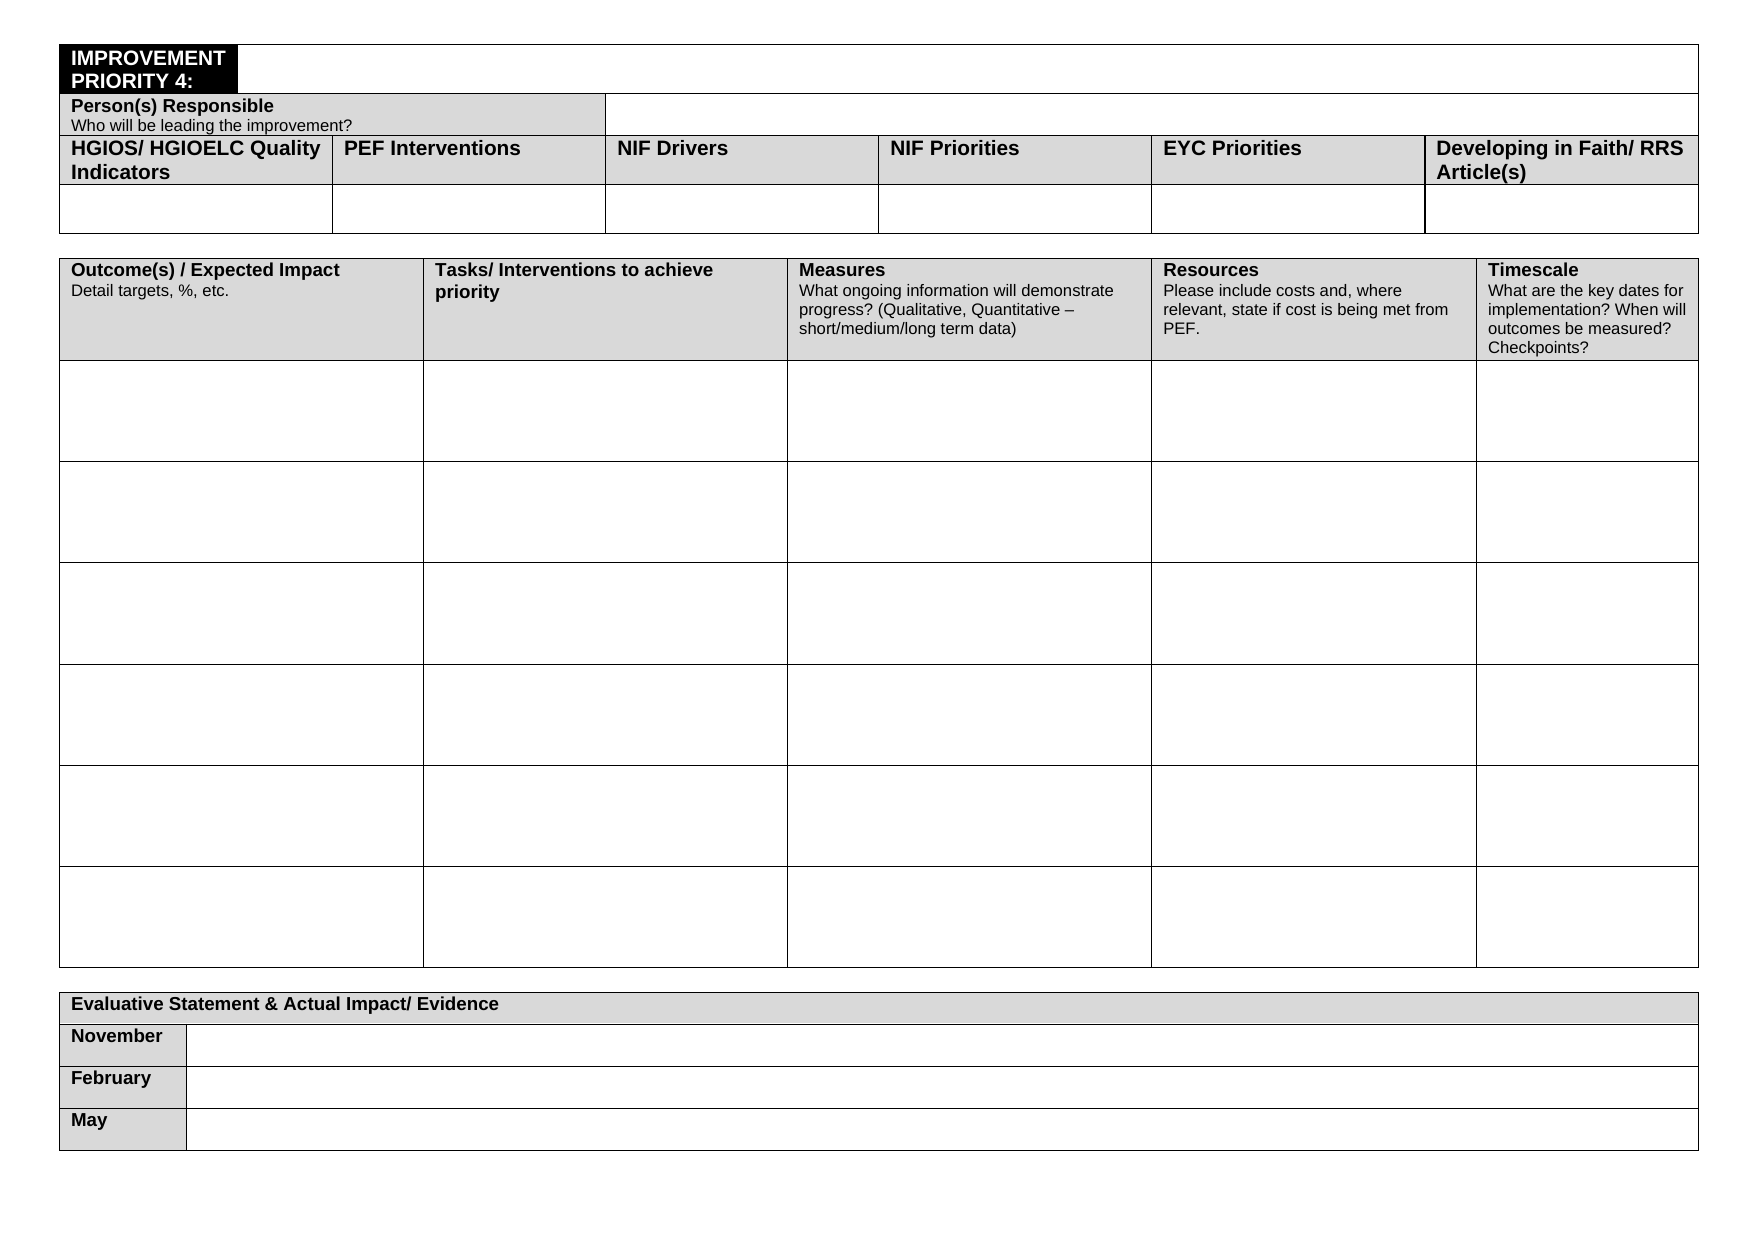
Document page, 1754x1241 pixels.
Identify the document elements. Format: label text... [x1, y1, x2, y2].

table_cell [788, 563, 1151, 663]
table_cell Developing in Faith/ RRS Article(s) [1426, 136, 1698, 184]
table_header Tasks/ Interventions to achieve priority [424, 259, 787, 360]
table_cell [1152, 462, 1476, 562]
table_header Outcome(s) / Expected Impact Detail targets, %, etc. [60, 259, 423, 360]
table_cell [788, 361, 1151, 461]
table_cell November [60, 1025, 186, 1066]
table_cell [424, 665, 787, 765]
table_cell [1152, 361, 1476, 461]
table_cell Person(s) Responsible Who will be leading the improvement? [60, 94, 605, 135]
table_cell [606, 185, 878, 233]
table_cell [424, 462, 787, 562]
table_cell [60, 766, 423, 866]
table_cell [1152, 665, 1476, 765]
table_cell [333, 185, 605, 233]
table_cell PEF Interventions [333, 136, 605, 184]
table_cell [788, 665, 1151, 765]
table_cell [788, 462, 1151, 562]
table_cell [879, 185, 1151, 233]
table_cell [1477, 462, 1698, 562]
table_cell [1477, 361, 1698, 461]
table_cell [606, 94, 1698, 135]
table_cell [1477, 563, 1698, 663]
table_cell [187, 1067, 1698, 1108]
table_cell [424, 766, 787, 866]
table_cell [1152, 185, 1424, 233]
table_cell [60, 563, 423, 663]
table_cell [187, 1109, 1698, 1150]
table_cell February [60, 1067, 186, 1108]
table_header IMPROVEMENT PRIORITY 4: [60, 45, 237, 93]
table_cell [424, 867, 787, 967]
table_cell NIF Priorities [879, 136, 1151, 184]
table_cell [60, 665, 423, 765]
table_cell [60, 185, 332, 233]
table_header Evaluative Statement & Actual Impact/ Evidence [60, 993, 1698, 1023]
table_cell [1152, 766, 1476, 866]
table_cell [60, 462, 423, 562]
table_header Measures What ongoing information will demonstrate progress? (Qualitative, Quantitative – short/medium/long term data) [788, 259, 1151, 360]
table_cell [187, 1025, 1698, 1066]
table_cell NIF Drivers [606, 136, 878, 184]
table_cell [1477, 766, 1698, 866]
table_header [238, 45, 1698, 93]
table_cell [60, 867, 423, 967]
table_header Timescale What are the key dates for implementation? When will outcomes be measured? Checkpoints? [1477, 259, 1698, 360]
table_cell [1152, 563, 1476, 663]
table_cell HGIOS/ HGIOELC Quality Indicators [60, 136, 332, 184]
table_cell [788, 867, 1151, 967]
table_cell [1477, 867, 1698, 967]
table_cell [1152, 867, 1476, 967]
table_cell [424, 361, 787, 461]
table_cell EYC Priorities [1152, 136, 1424, 184]
table_header Resources Please include costs and, where relevant, state if cost is being met from PEF. [1152, 259, 1476, 360]
table_cell [788, 766, 1151, 866]
table_cell [424, 563, 787, 663]
table_cell May [60, 1109, 186, 1150]
table_cell [60, 361, 423, 461]
table_cell [1426, 185, 1698, 233]
table_cell [1477, 665, 1698, 765]
